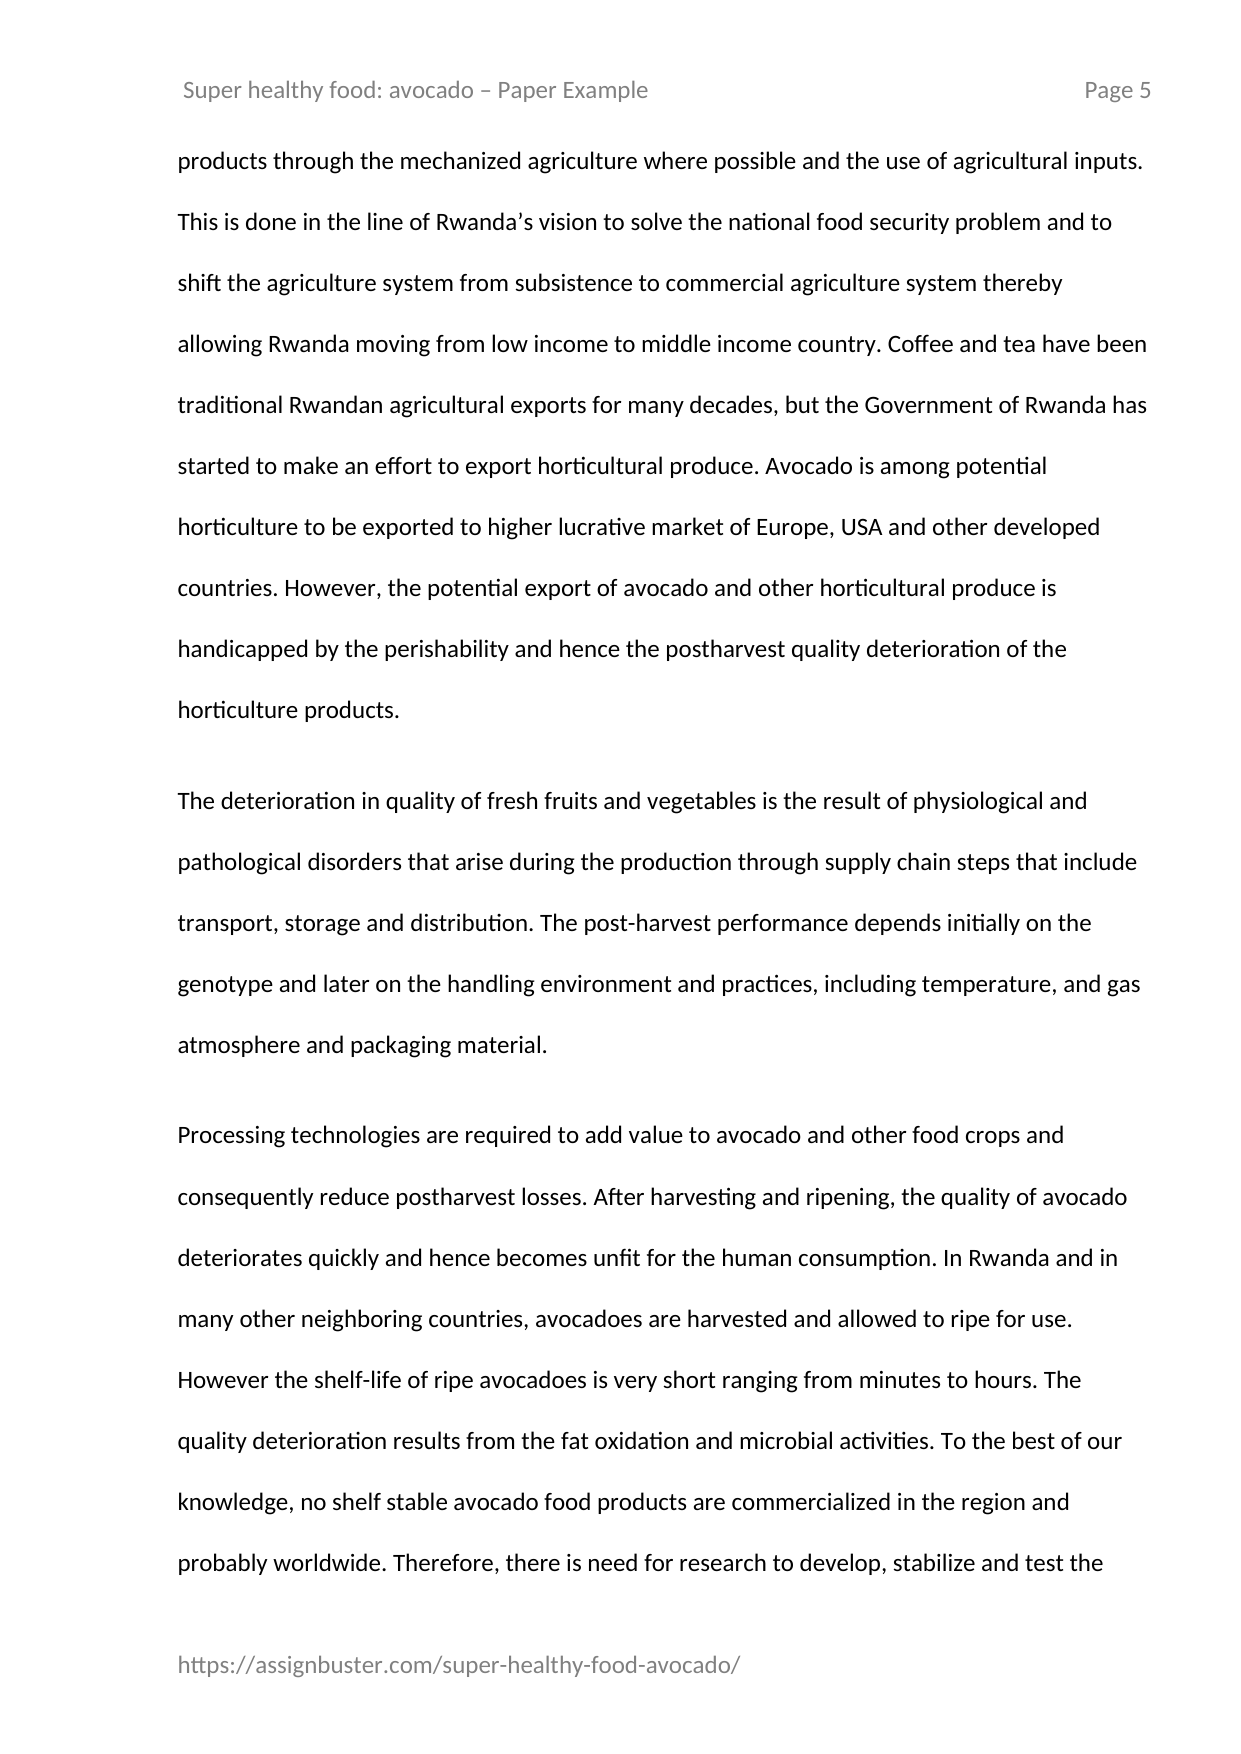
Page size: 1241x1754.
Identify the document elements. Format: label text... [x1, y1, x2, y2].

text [177, 145, 1152, 725]
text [177, 1119, 1152, 1577]
text The deterioration in quality of fresh fruits and vegetables is the result of physiological and pathological disorders that arise during the production through supply chain steps that include transport, storage and distribution. The post-harvest performance depends initially on the genotype and later on the handling environment and practices, including temperature, and gas atmosphere and packaging material. [177, 785, 1152, 1059]
